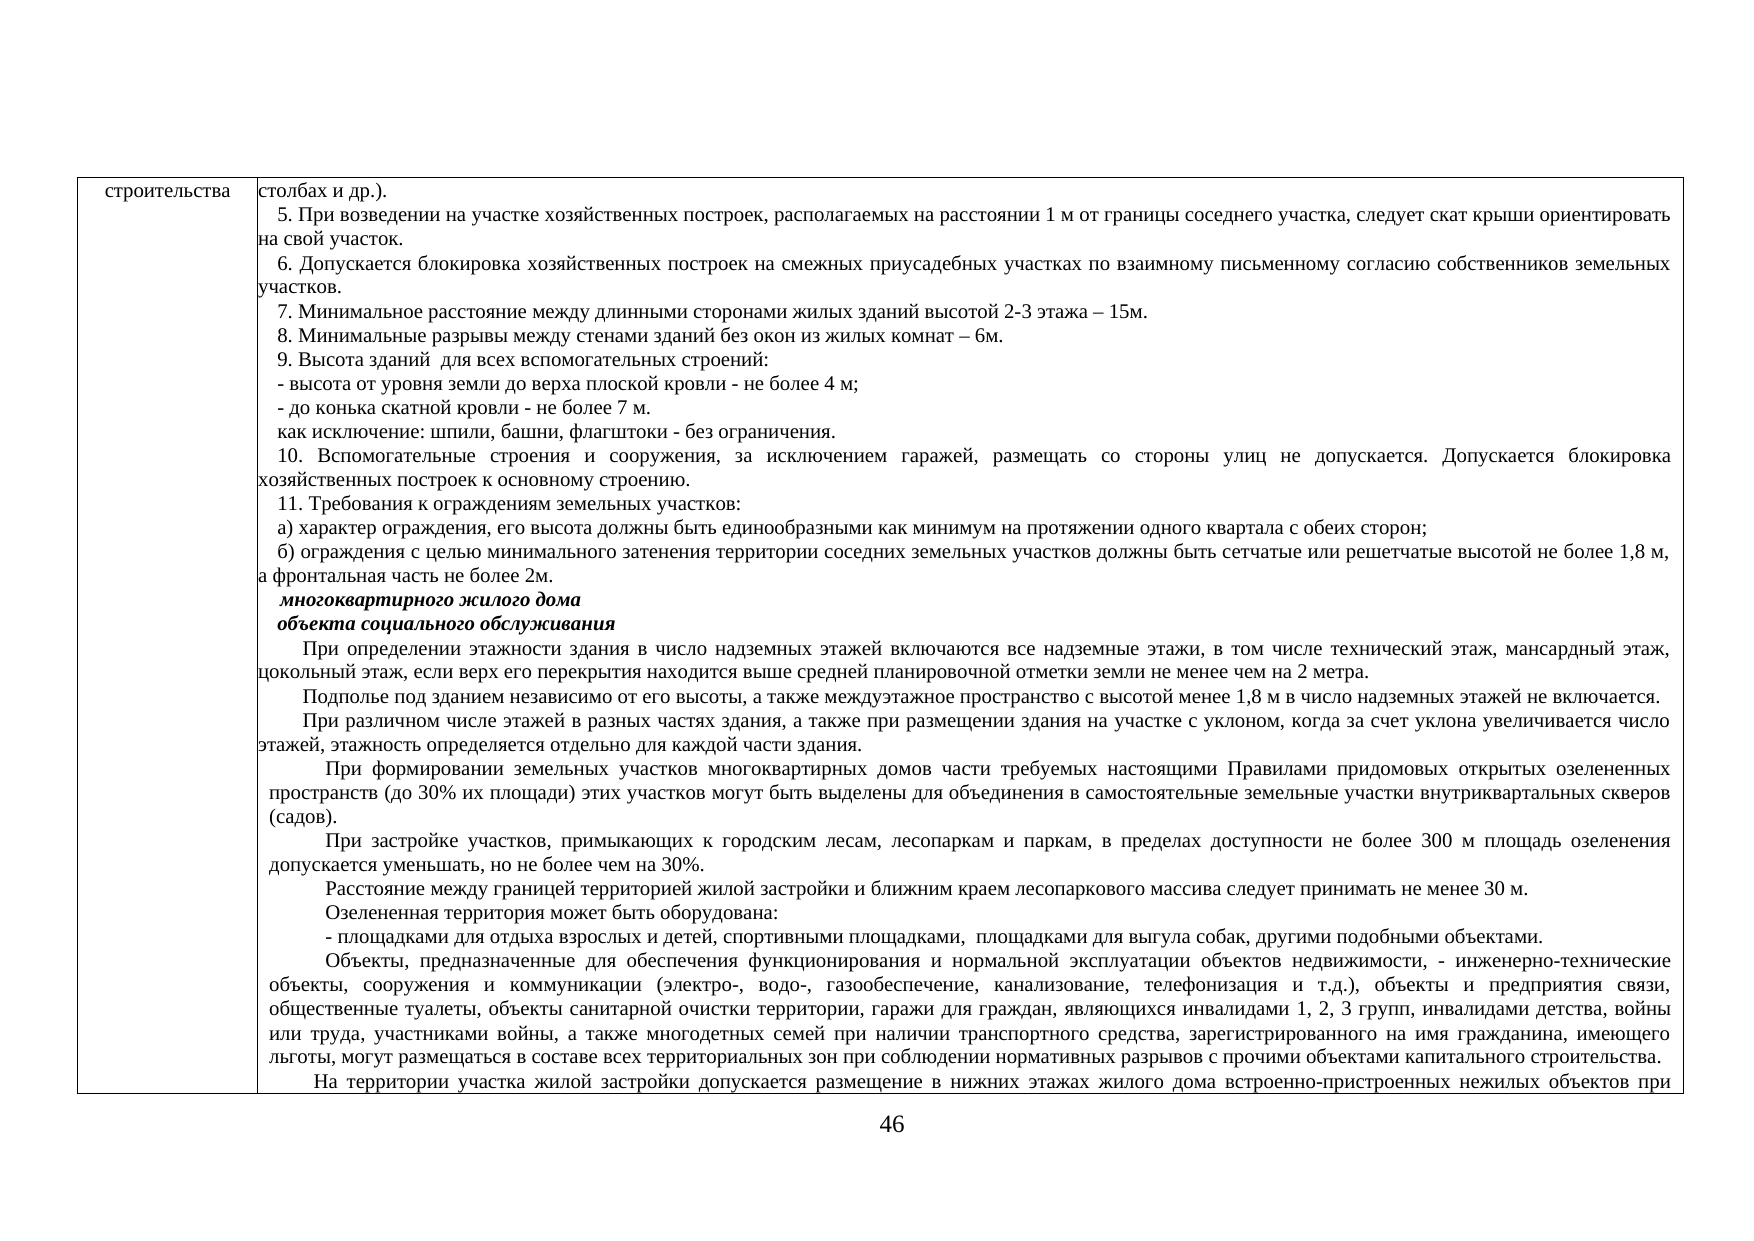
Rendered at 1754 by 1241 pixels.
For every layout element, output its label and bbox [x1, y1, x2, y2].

table_cell [78, 178, 257, 1093]
table_cell [258, 178, 1683, 1093]
